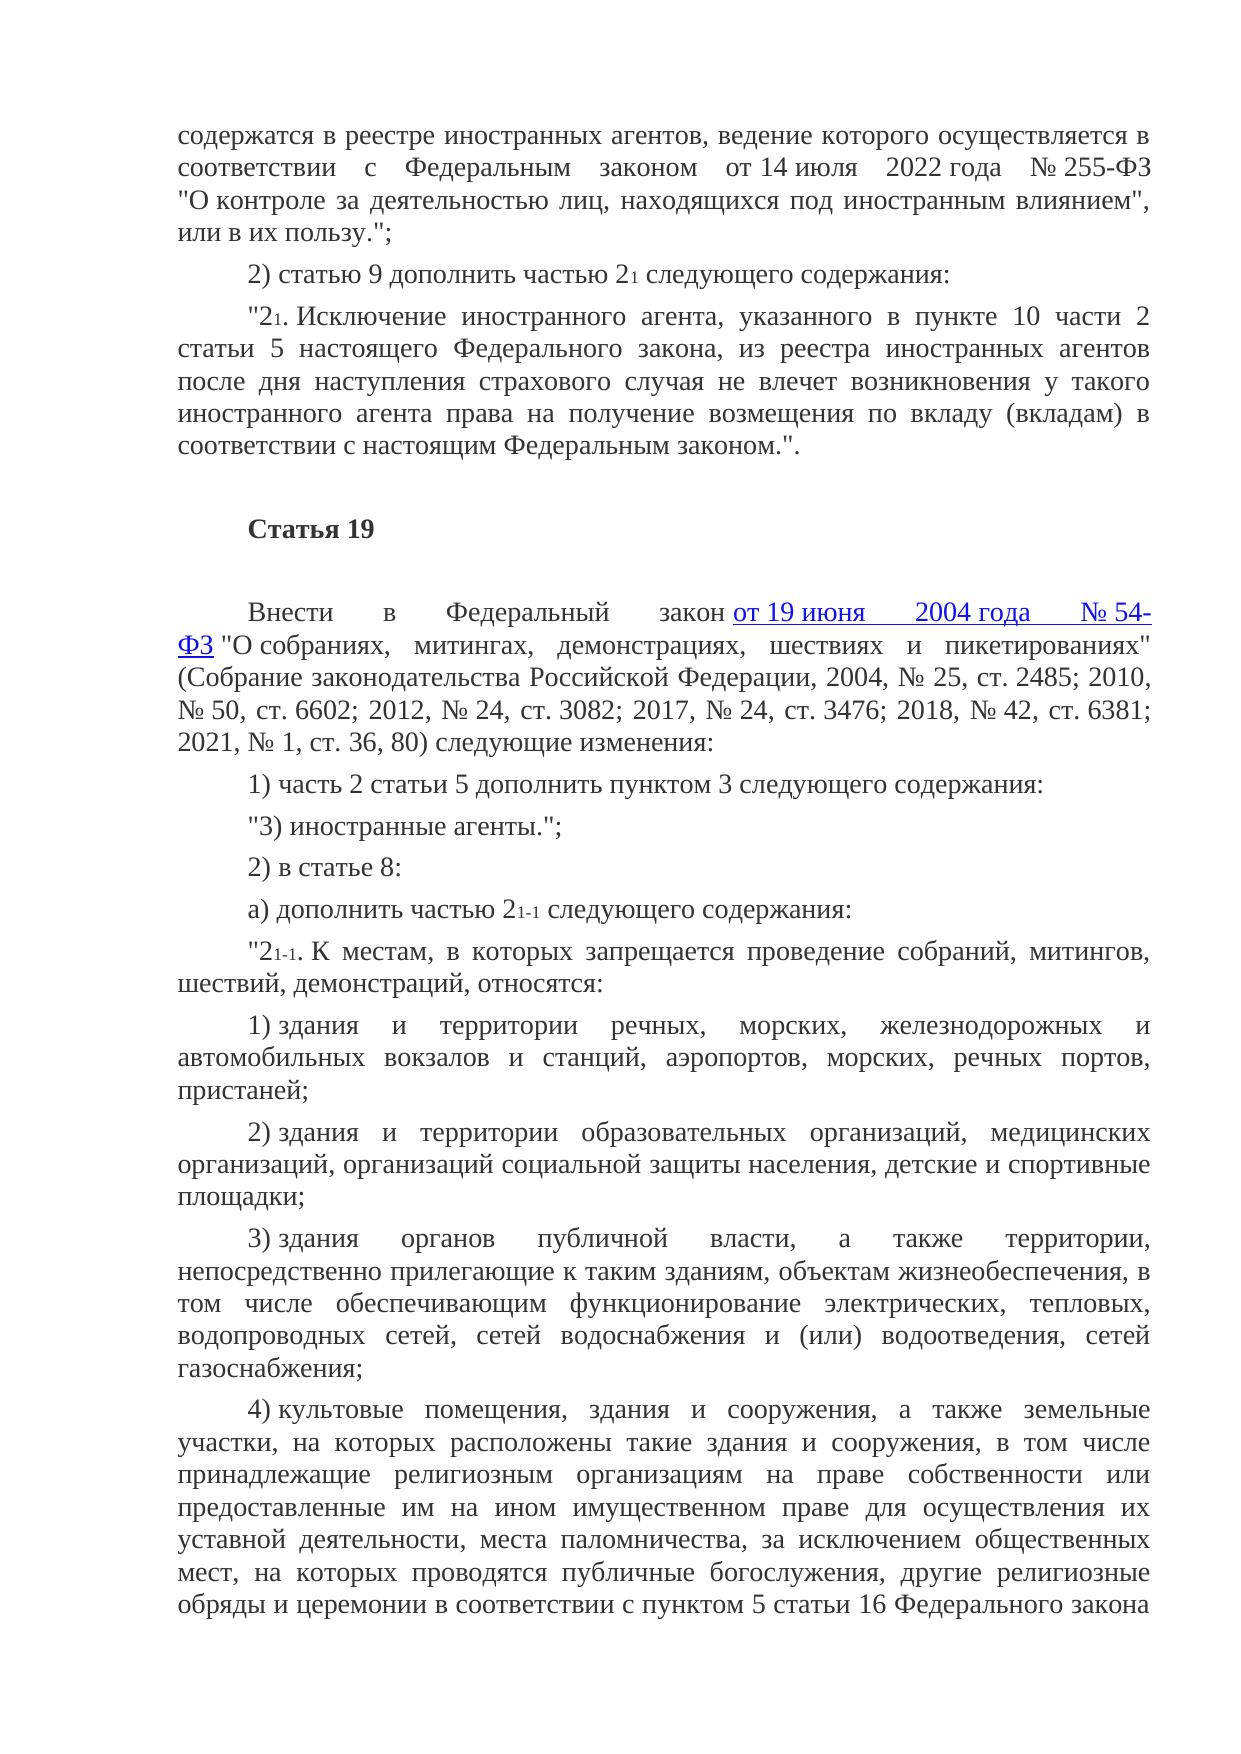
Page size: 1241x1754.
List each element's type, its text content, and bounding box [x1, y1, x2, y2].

text "3) иностранные агенты."; [177, 809, 1152, 841]
text 2) в статье 8: [177, 850, 1152, 883]
text 1) здания и территории речных, морских, железнодорожных и автомобильных вокзалов и станций, аэропортов, морских, речных портов, пристаней; [177, 1008, 1152, 1105]
text Внести в Федеральный закон от 19 июня 2004 года № 54-ФЗ "О собраниях, митингах, демонстрациях, шествиях и пикетированиях" (Собрание законодательства Российской Федерации, 2004, № 25, ст. 2485; 2010, № 50, ст. 6602; 2012, № 24, ст. 3082; 2017, № 24, ст. 3476; 2018, № 42, ст. 6381; 2021, № 1, ст. 36, 80) следующие изменения: [177, 596, 1152, 757]
text 1) часть 2 статьи 5 дополнить пунктом 3 следующего содержания: [177, 767, 1152, 799]
text 2) статью 9 дополнить частью 21 следующего содержания: [177, 257, 1152, 289]
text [177, 1393, 1152, 1619]
text 3) здания органов публичной власти, а также территории, непосредственно прилегающие к таким зданиям, объектам жизнеобеспечения, в том числе обеспечивающим функционирование электрических, тепловых, водопроводных сетей, сетей водоснабжения и (или) водоотведения, сетей газоснабжения; [177, 1221, 1152, 1383]
text а) дополнить частью 21-1 следующего содержания: [177, 892, 1152, 924]
text 2) здания и территории образовательных организаций, медицинских организаций, организаций социальной защиты населения, детские и спортивные площадки; [177, 1115, 1152, 1212]
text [177, 118, 1152, 248]
text Статья 19 [247, 512, 1152, 544]
text "21-1. К местам, в которых запрещается проведение собраний, митингов, шествий, демонстраций, относятся: [177, 934, 1152, 999]
text "21. Исключение иностранного агента, указанного в пункте 10 части 2 статьи 5 настоящего Федерального закона, из реестра иностранных агентов после дня наступления страхового случая не влечет возникновения у такого иностранного агента права на получение возмещения по вкладу (вкладам) в соответствии с настоящим Федеральным законом.". [177, 299, 1152, 461]
